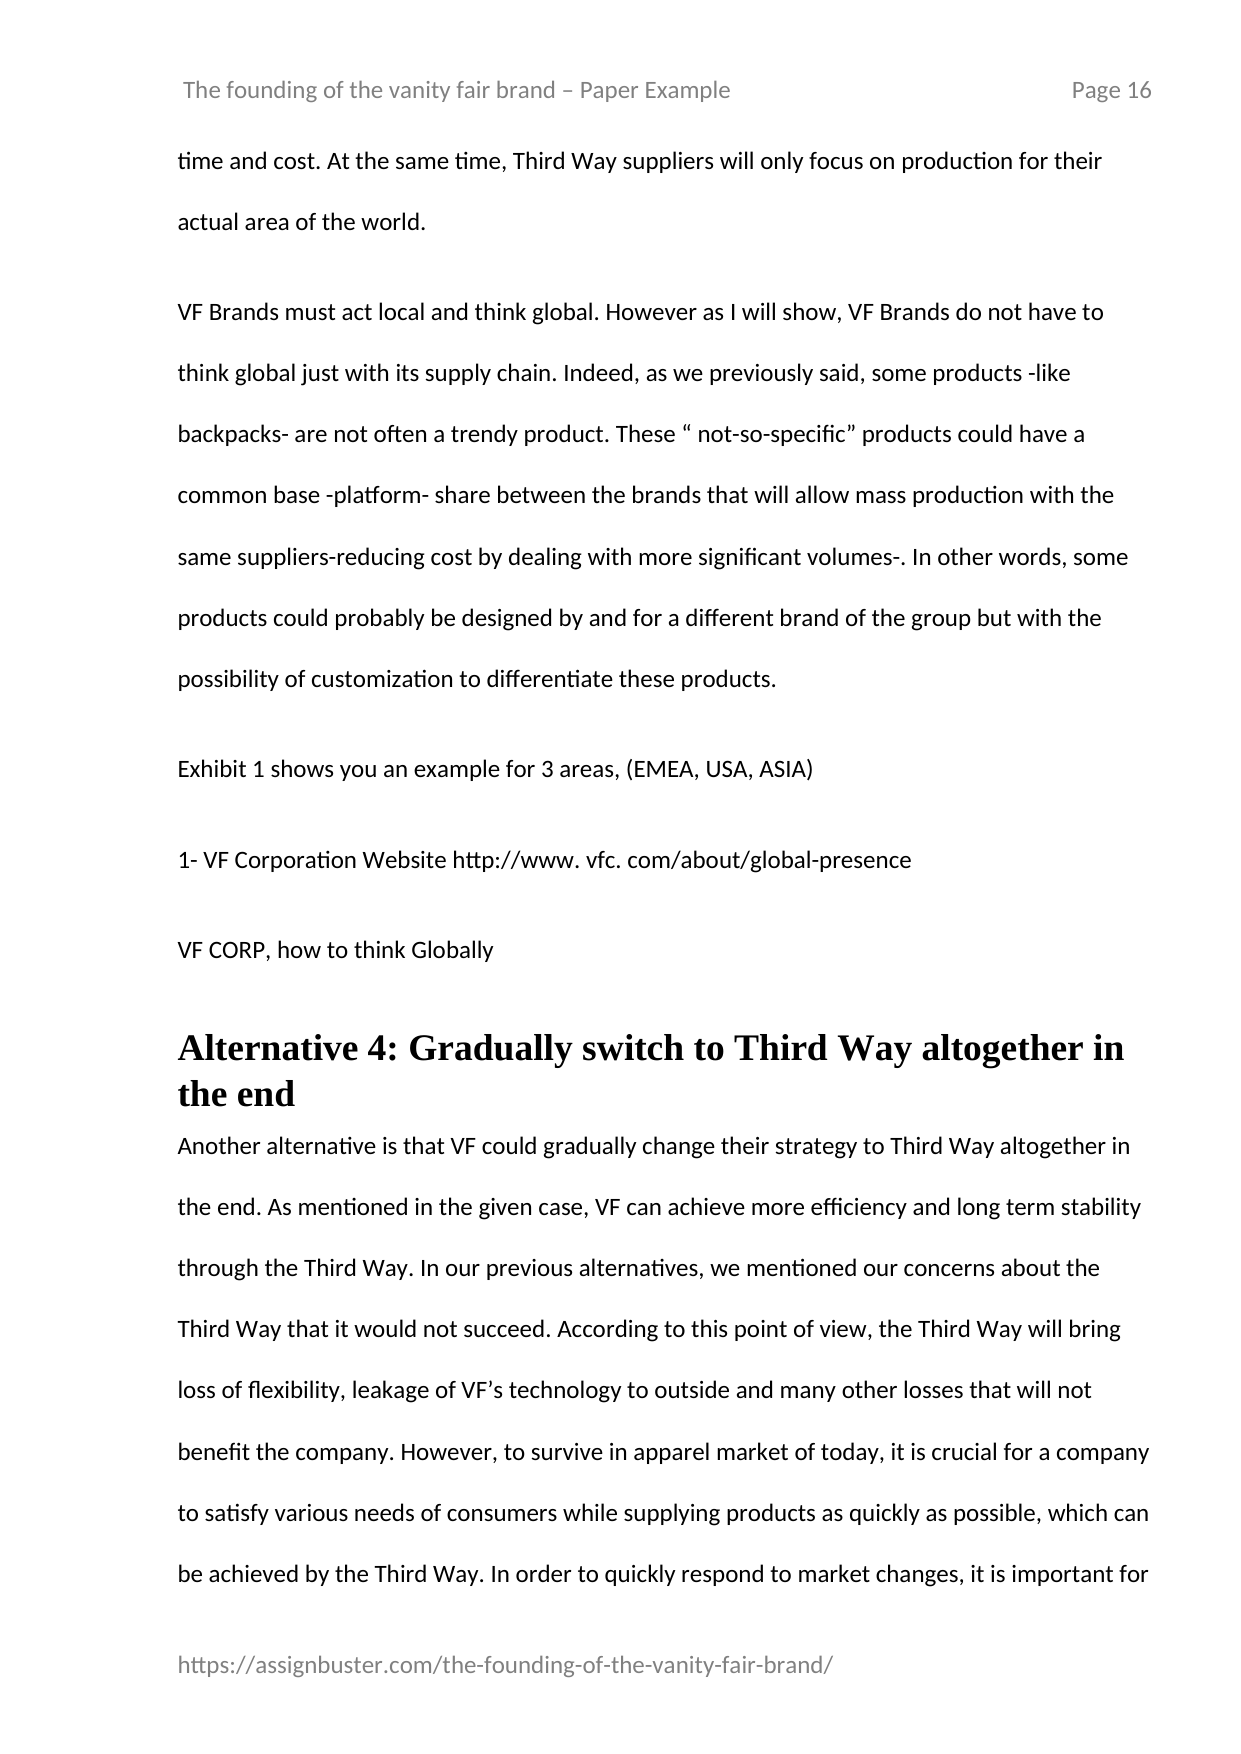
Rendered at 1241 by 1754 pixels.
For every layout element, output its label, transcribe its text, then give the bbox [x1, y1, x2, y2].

subtitle Alternative 4: Gradually switch to Third Way altogether in the end [177, 1025, 1152, 1114]
text VF CORP, how to think Globally [177, 934, 1152, 965]
text VF Brands must act local and think global. However as I will show, VF Brands do not have to think global just with its supply chain. Indeed, as we previously said, some products -like backpacks- are not often a trendy product. These “ not-so-specific” products could have a common base -platform- share between the brands that will allow mass production with the same suppliers-reducing cost by dealing with more significant volumes-. In other words, some products could probably be designed by and for a different brand of the group but with the possibility of customization to differentiate these products. [177, 297, 1152, 693]
text Exhibit 1 shows you an example for 3 areas, (EMEA, USA, ASIA) [177, 753, 1152, 784]
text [177, 1131, 1152, 1588]
text 1- VF Corporation Website http://www. vfc. com/about/global-presence [177, 844, 1152, 874]
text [177, 145, 1152, 237]
